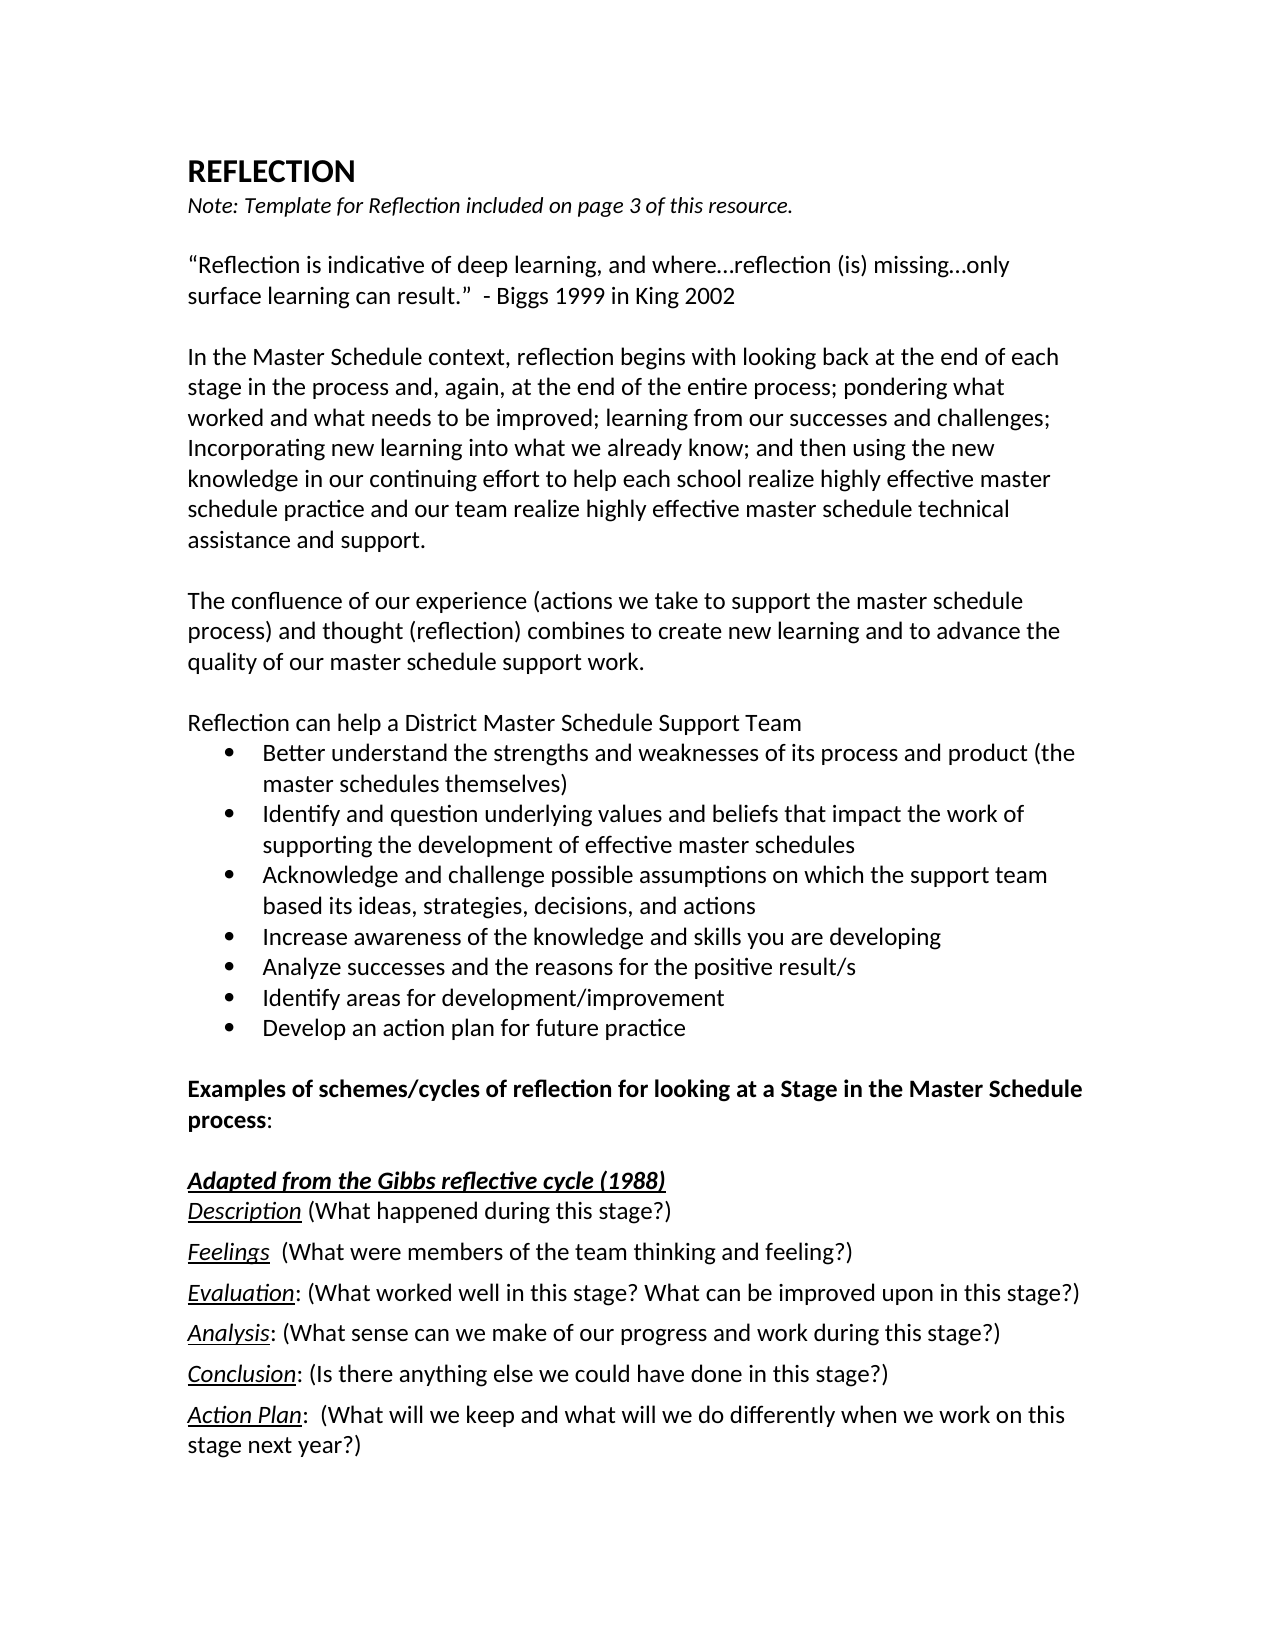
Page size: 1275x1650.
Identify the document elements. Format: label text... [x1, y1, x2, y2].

text Examples of schemes/cycles of reflection for looking at a Stage in the Master Schedule process: [187, 1073, 1087, 1134]
text Adapted from the Gibbs reflective cycle (1988) [187, 1165, 1087, 1195]
text REFLECTION [187, 150, 1087, 191]
list Identify areas for development/improvement [225, 982, 1087, 1012]
list Acknowledge and challenge possible assumptions on which the support team based its ideas, strategies, decisions, and actions [225, 860, 1087, 921]
list Better understand the strengths and weaknesses of its process and product (the master schedules themselves) [225, 738, 1087, 799]
list Analyze successes and the reasons for the positive result/s [225, 951, 1087, 982]
text Conclusion: (Is there anything else we could have done in this stage?) [187, 1358, 1087, 1389]
text Analysis: (What sense can we make of our progress and work during this stage?) [187, 1318, 1087, 1348]
list Increase awareness of the knowledge and skills you are developing [225, 921, 1087, 951]
text Feelings (What were members of the team thinking and feeling?) [187, 1236, 1087, 1267]
text Description (What happened during this stage?) [187, 1195, 1087, 1226]
list Develop an action plan for future practice [225, 1012, 1087, 1043]
text “Reflection is indicative of deep learning, and where…reflection (is) missing…only surface learning can result.” - Biggs 1999 in King 2002 [187, 249, 1087, 310]
text Action Plan: (What will we keep and what will we do differently when we work on this stage next year?) [187, 1399, 1087, 1460]
text The confluence of our experience (actions we take to support the master schedule process) and thought (reflection) combines to create new learning and to advance the quality of our master schedule support work. [187, 585, 1087, 677]
text Evaluation: (What worked well in this stage? What can be improved upon in this stage?) [187, 1277, 1087, 1307]
text Reflection can help a District Master Schedule Support Team [187, 707, 1087, 738]
text In the Master Schedule context, reflection begins with looking back at the end of each stage in the process and, again, at the end of the entire process; pondering what worked and what needs to be improved; learning from our successes and challenges; Incorporating new learning into what we already know; and then using the new knowledge in our continuing effort to help each school realize highly effective master schedule practice and our team realize highly effective master schedule technical assistance and support. [187, 341, 1087, 554]
text Note: Template for Reflection included on page 3 of this resource. [187, 191, 1087, 219]
list Identify and question underlying values and beliefs that impact the work of supporting the development of effective master schedules [225, 799, 1087, 860]
